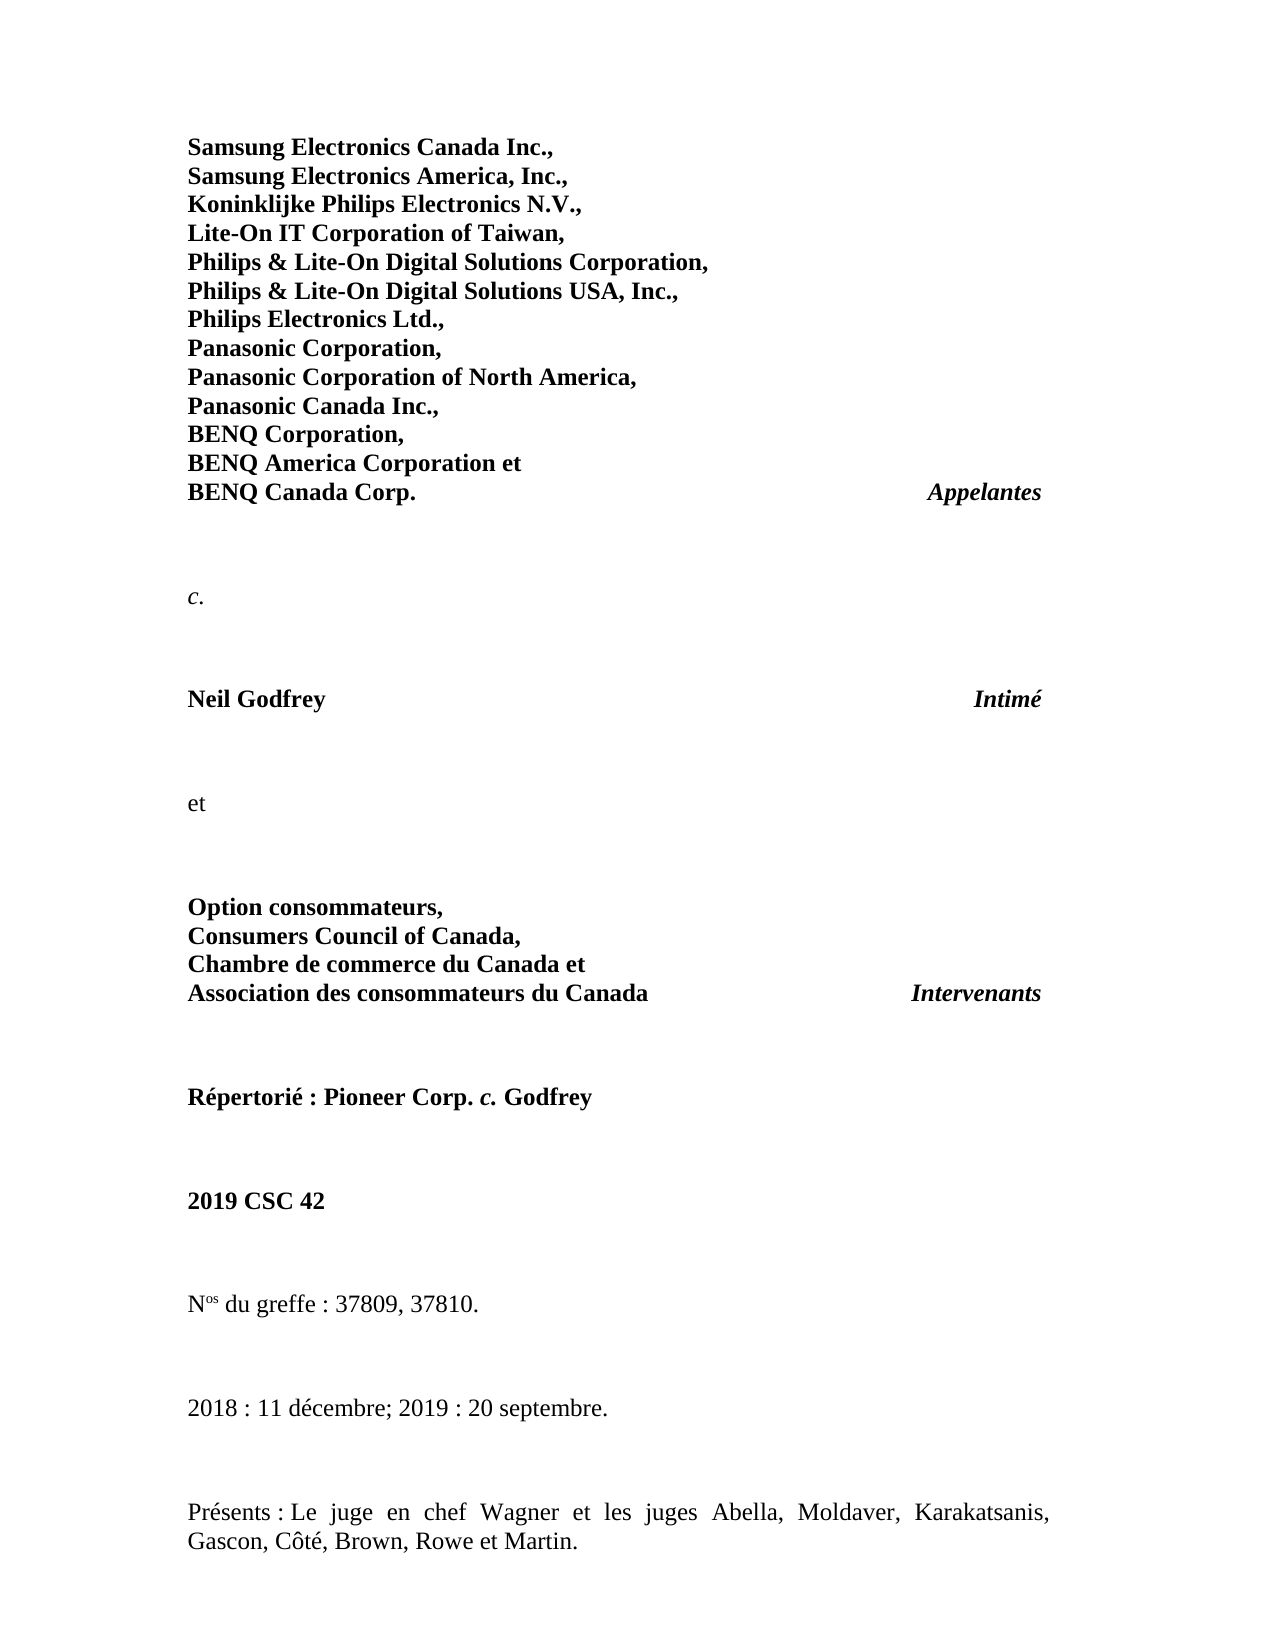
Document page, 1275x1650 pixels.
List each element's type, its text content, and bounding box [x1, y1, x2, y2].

text Panasonic Canada Inc., [187, 391, 1050, 419]
text Consumers Council of Canada, [187, 921, 1050, 949]
text c. [187, 581, 1050, 609]
text et [187, 788, 1050, 817]
text Philips & Lite-On Digital Solutions USA, Inc., [187, 276, 1050, 304]
text Philips & Lite-On Digital Solutions Corporation, [187, 247, 1050, 276]
text Lite-On IT Corporation of Taiwan, [187, 218, 1050, 247]
text Nos du greffe : 37809, 37810. [187, 1289, 1050, 1318]
text 2019 CSC 42 [187, 1186, 1050, 1214]
text BENQ Corporation, [187, 419, 1050, 448]
text 2018 : 11 décembre; 2019 : 20 septembre. [187, 1393, 1050, 1422]
text Présents : Le juge en chef Wagner et les juges Abella, Moldaver, Karakatsanis, Gascon, Côté, Brown, Rowe et Martin. [187, 1497, 1050, 1554]
text BENQ America Corporation et [187, 448, 1050, 477]
text Association des consommateurs du Canada Intervenants [187, 978, 1050, 1007]
text Philips Electronics Ltd., [187, 304, 1050, 333]
text BENQ Canada Corp. Appelantes [187, 477, 1050, 506]
text Koninklijke Philips Electronics N.V., [187, 189, 1050, 218]
text Panasonic Corporation of North America, [187, 362, 1050, 391]
text Répertorié : Pioneer Corp. c. Godfrey [187, 1082, 1050, 1111]
text Samsung Electronics America, Inc., [187, 161, 1050, 189]
text Samsung Electronics Canada Inc., [187, 132, 1050, 161]
text Chambre de commerce du Canada et [187, 949, 1050, 978]
text Panasonic Corporation, [187, 333, 1050, 362]
text Option consommateurs, [187, 892, 1050, 921]
text Neil Godfrey Intimé [187, 684, 1050, 713]
